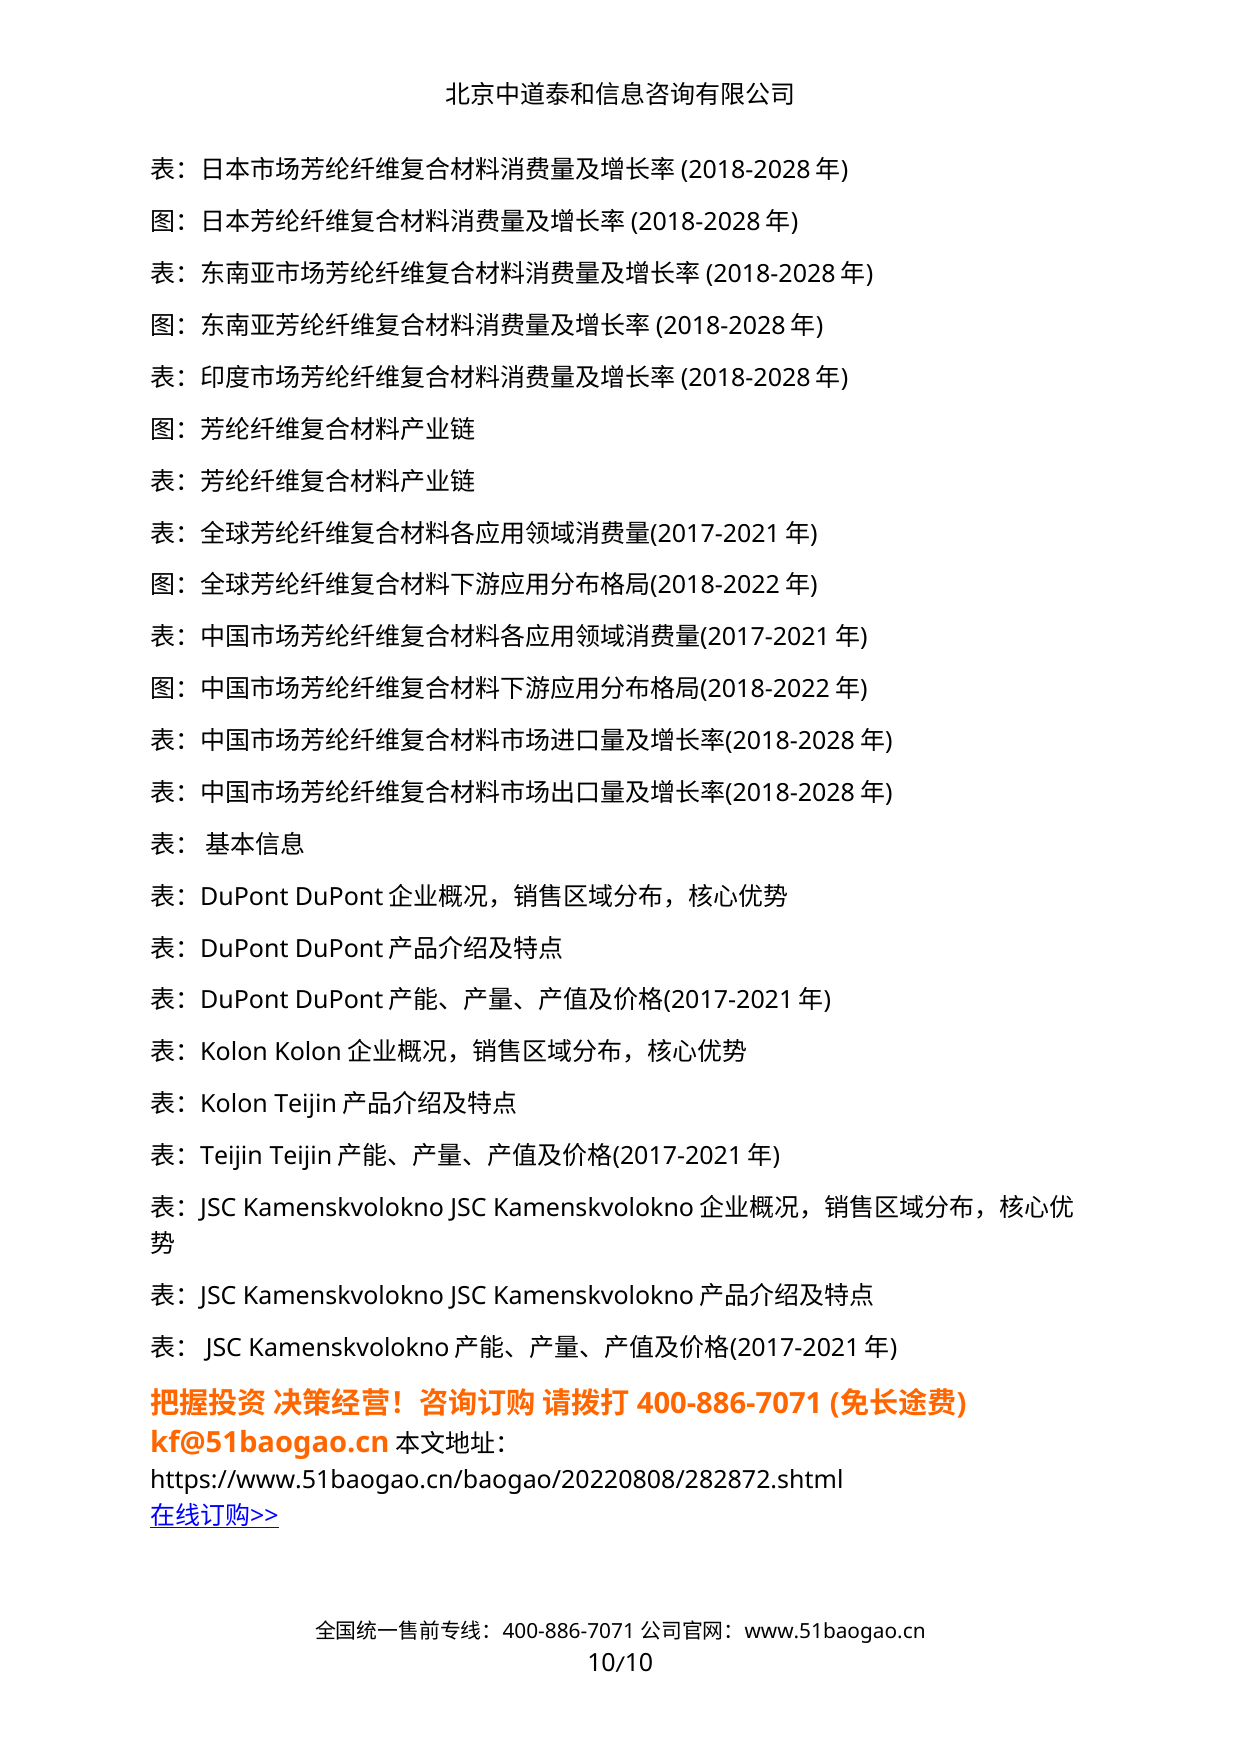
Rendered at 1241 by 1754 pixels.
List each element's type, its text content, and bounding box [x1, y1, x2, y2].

text 表：Teijin Teijin产能、产量、产值及价格(2017-2021年) [150, 1136, 1090, 1172]
text 把握投资 决策经营！咨询订购 请拨打 400-886-7071 (免长途费) kf@51baogao.cn本文地址：https://www.51baogao.cn/baogao/20220808/282872.shtml [150, 1379, 1090, 1496]
text 图：中国市场芳纶纤维复合材料下游应用分布格局(2018-2022年) [150, 669, 1090, 705]
text 表：DuPont DuPont企业概况，销售区域分布，核心优势 [150, 876, 1090, 912]
text 图：东南亚芳纶纤维复合材料消费量及增长率 (2018-2028年) [150, 306, 1090, 342]
text 表： JSC Kamenskvolokno产能、产量、产值及价格(2017-2021年) [150, 1327, 1090, 1364]
text 表：中国市场芳纶纤维复合材料市场出口量及增长率(2018-2028年) [150, 772, 1090, 809]
text 表： 基本信息 [150, 824, 1090, 861]
text 表：全球芳纶纤维复合材料各应用领域消费量(2017-2021年) [150, 513, 1090, 549]
text 表：日本市场芳纶纤维复合材料消费量及增长率 (2018-2028年) [150, 150, 1090, 186]
text 表：印度市场芳纶纤维复合材料消费量及增长率 (2018-2028年) [150, 357, 1090, 394]
text 表：东南亚市场芳纶纤维复合材料消费量及增长率 (2018-2028年) [150, 254, 1090, 290]
text 表：DuPont DuPont产品介绍及特点 [150, 928, 1090, 964]
text 表：DuPont DuPont产能、产量、产值及价格(2017-2021年) [150, 980, 1090, 1016]
text 图：芳纶纤维复合材料产业链 [150, 409, 1090, 446]
text 表：JSC Kamenskvolokno JSC Kamenskvolokno企业概况，销售区域分布，核心优势 [150, 1187, 1090, 1260]
text 表：JSC Kamenskvolokno JSC Kamenskvolokno产品介绍及特点 [150, 1276, 1090, 1312]
text 表：芳纶纤维复合材料产业链 [150, 461, 1090, 497]
text 图：日本芳纶纤维复合材料消费量及增长率 (2018-2028年) [150, 202, 1090, 238]
text 表：Kolon Teijin产品介绍及特点 [150, 1084, 1090, 1120]
text 表：中国市场芳纶纤维复合材料市场进口量及增长率(2018-2028年) [150, 721, 1090, 757]
text 在线订购>> [150, 1496, 1090, 1532]
text 图：全球芳纶纤维复合材料下游应用分布格局(2018-2022年) [150, 565, 1090, 601]
text 表：中国市场芳纶纤维复合材料各应用领域消费量(2017-2021年) [150, 617, 1090, 653]
text 表：Kolon Kolon企业概况，销售区域分布，核心优势 [150, 1032, 1090, 1068]
